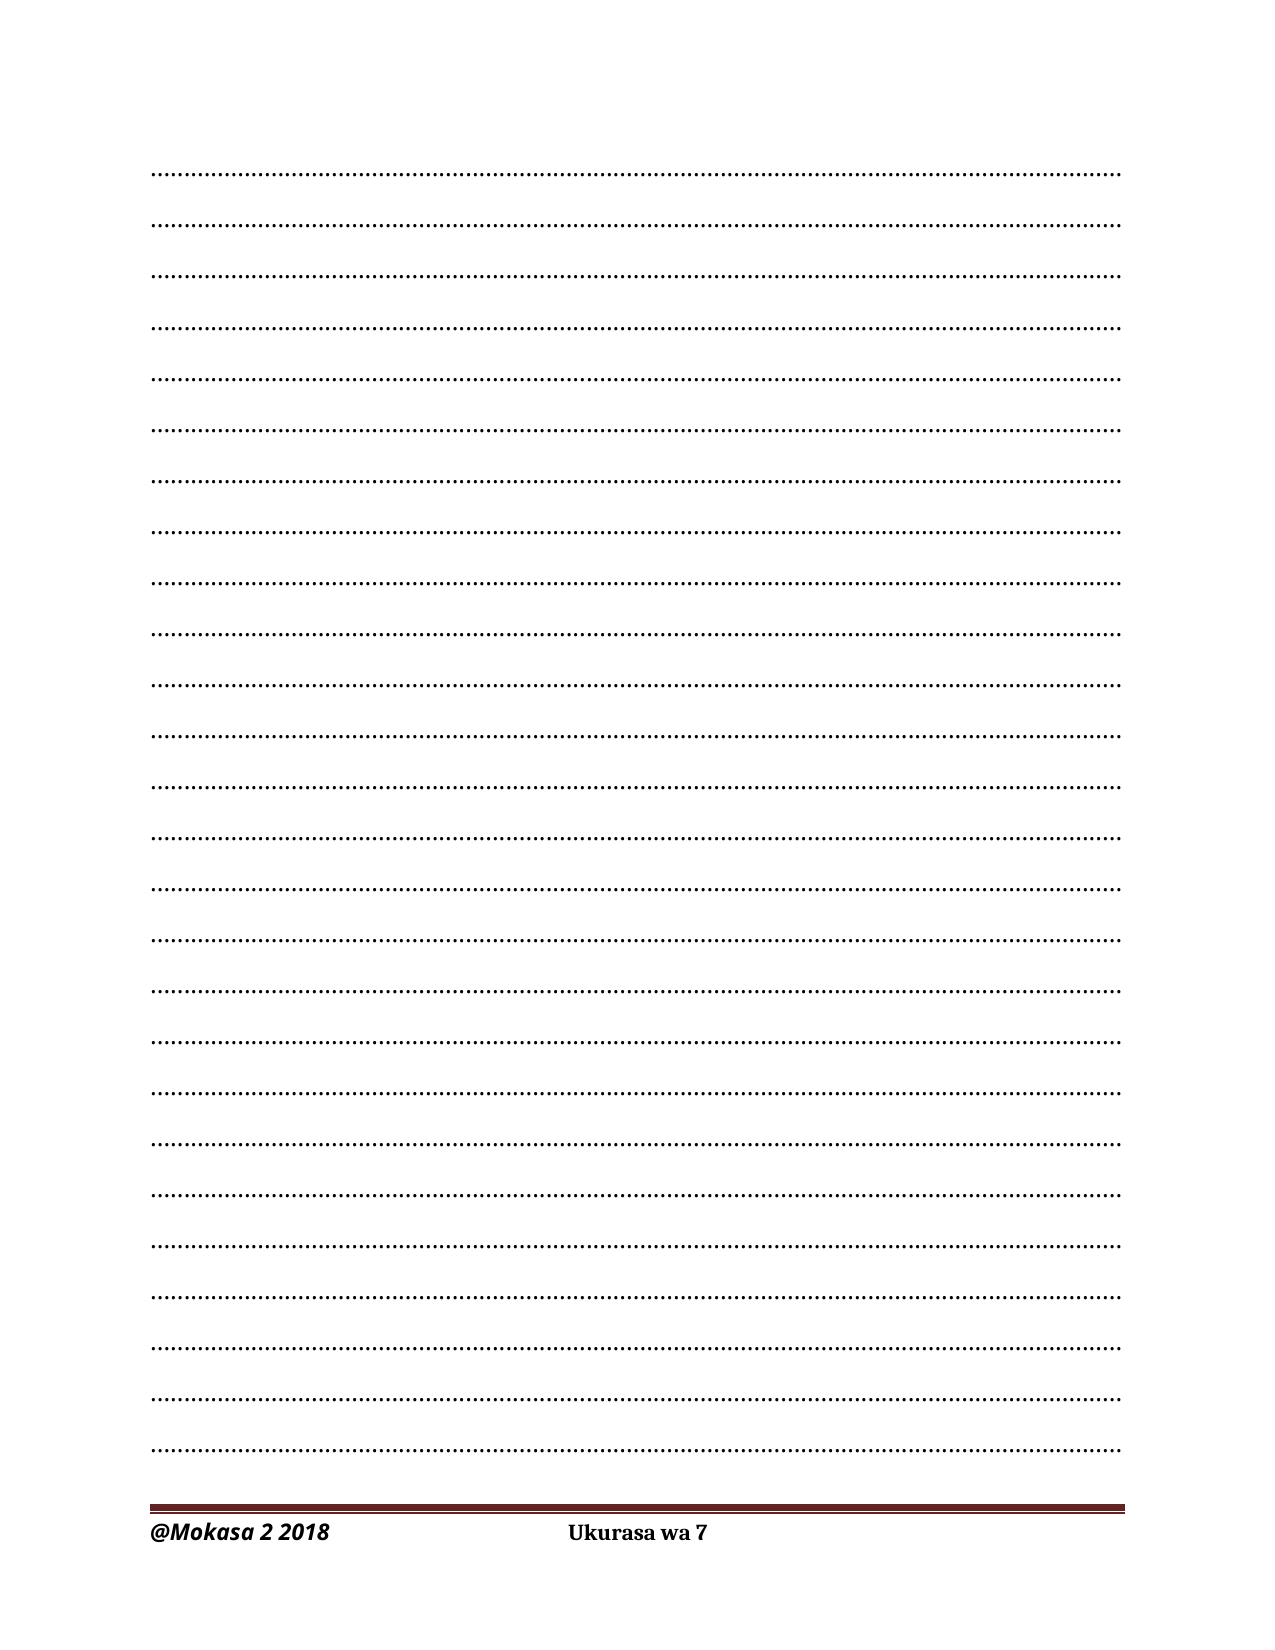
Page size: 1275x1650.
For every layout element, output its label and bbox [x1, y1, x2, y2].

text [150, 150, 1125, 1460]
